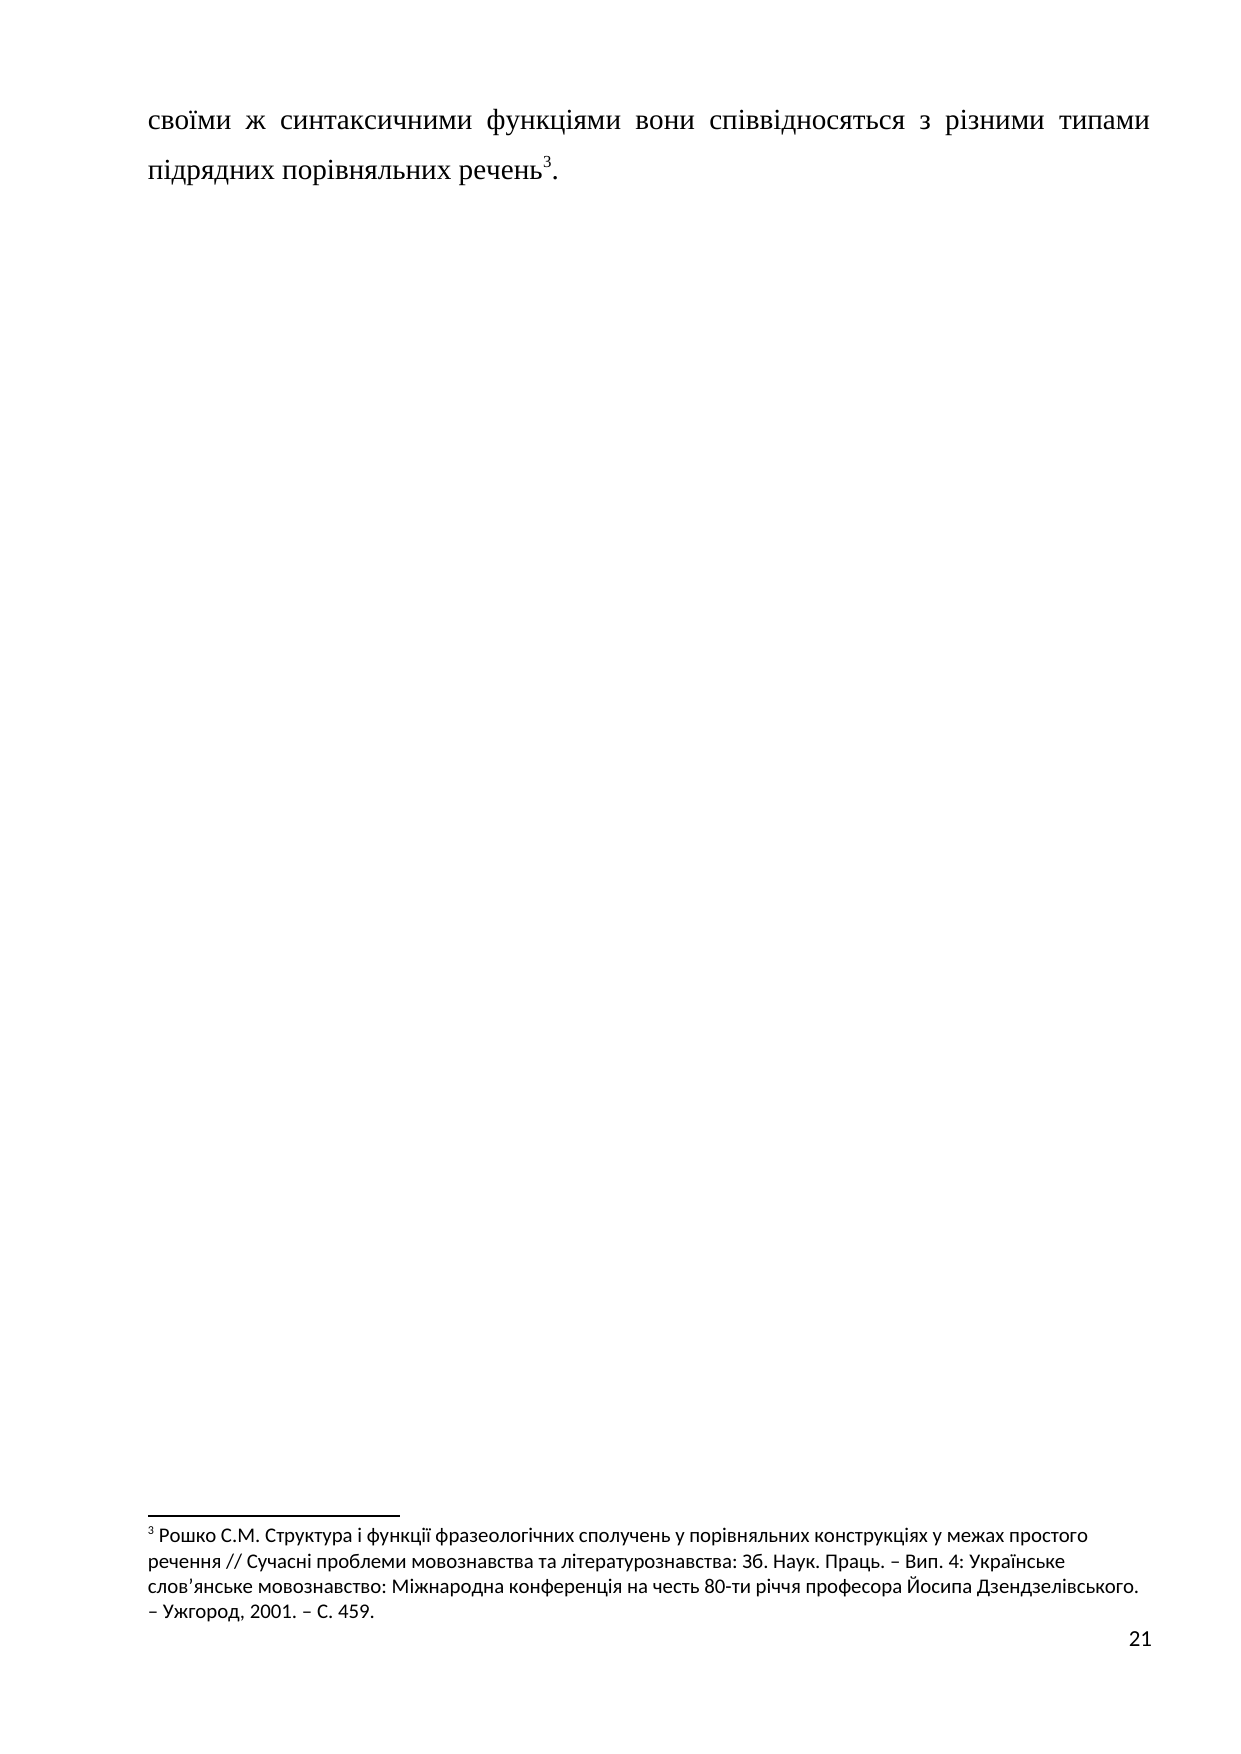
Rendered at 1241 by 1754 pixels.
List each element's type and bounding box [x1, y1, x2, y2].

text [148, 102, 1152, 186]
